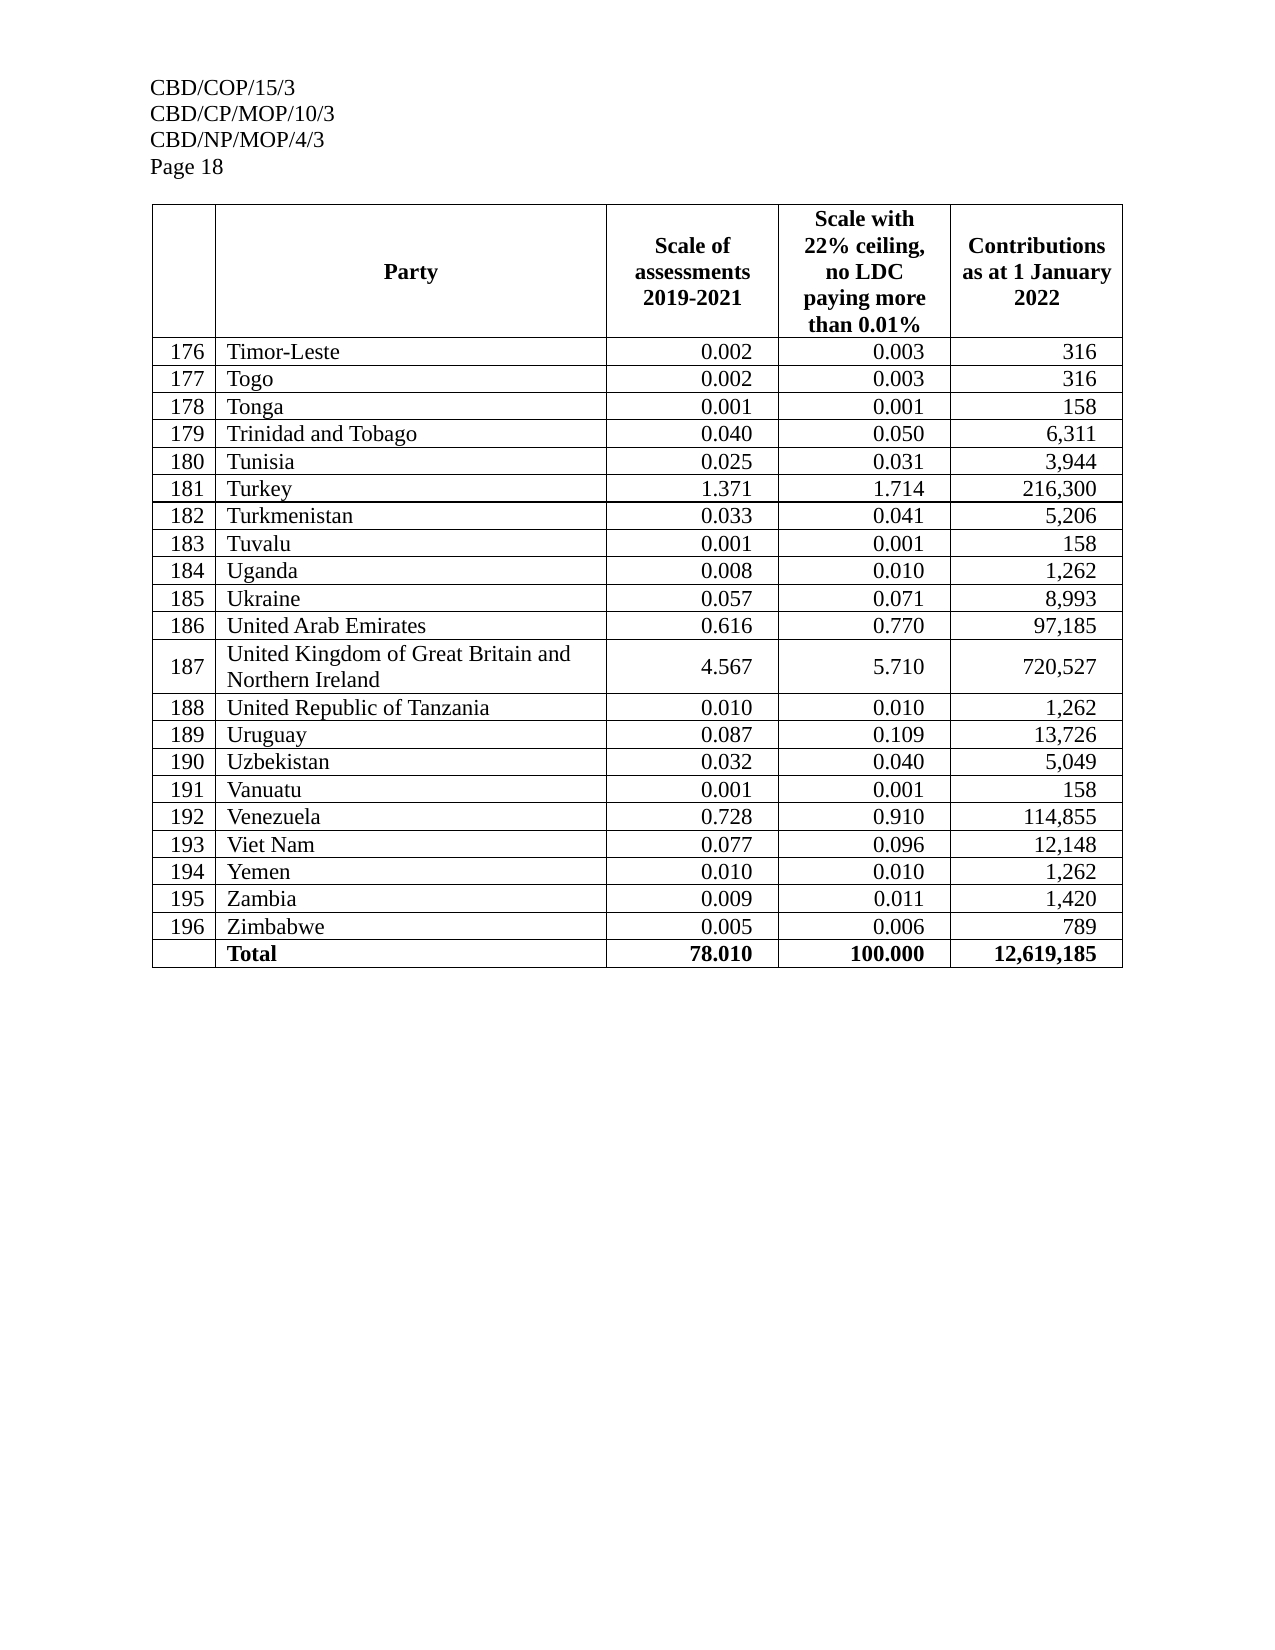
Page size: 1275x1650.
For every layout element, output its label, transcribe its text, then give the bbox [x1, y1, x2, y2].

table_cell 316 [951, 366, 1122, 392]
table_cell Zambia [216, 885, 606, 912]
table_cell 1.371 [607, 475, 778, 501]
table_cell 0.025 [607, 448, 778, 474]
table_cell 6,311 [951, 420, 1122, 447]
table_cell Venezuela [216, 803, 606, 829]
table_cell 0.041 [779, 503, 950, 529]
table_cell 176 [153, 338, 215, 364]
table_cell 178 [153, 393, 215, 419]
table_cell 0.040 [779, 749, 950, 775]
table_cell 0.616 [607, 612, 778, 638]
table_cell Yemen [216, 858, 606, 884]
table_cell Tunisia [216, 448, 606, 474]
table_header Contributions as at 1 January 2022 [951, 205, 1122, 337]
table_cell 0.032 [607, 749, 778, 775]
table_header Party [216, 205, 606, 337]
table_cell 0.011 [779, 885, 950, 912]
table_cell [153, 940, 215, 967]
table_cell 193 [153, 831, 215, 857]
table_cell Timor-Leste [216, 338, 606, 364]
table_cell 0.109 [779, 721, 950, 747]
table_cell 12,148 [951, 831, 1122, 857]
table_cell 78.010 [607, 940, 778, 967]
table_cell Tonga [216, 393, 606, 419]
table_cell 13,726 [951, 721, 1122, 747]
table_cell 0.077 [607, 831, 778, 857]
table_cell 182 [153, 503, 215, 529]
table_cell 1,262 [951, 557, 1122, 584]
table_cell 0.770 [779, 612, 950, 638]
table_cell Tuvalu [216, 530, 606, 556]
table_cell 0.010 [607, 694, 778, 720]
table_cell 0.910 [779, 803, 950, 829]
table_cell 0.001 [607, 530, 778, 556]
table_cell 190 [153, 749, 215, 775]
table_header Scale of assessments 2019-2021 [607, 205, 778, 337]
table_cell 195 [153, 885, 215, 912]
table_cell 0.002 [607, 338, 778, 364]
table_cell 216,300 [951, 475, 1122, 501]
table_cell Ukraine [216, 585, 606, 611]
table_cell United Arab Emirates [216, 612, 606, 638]
table_cell 114,855 [951, 803, 1122, 829]
table_cell 0.001 [779, 393, 950, 419]
table_cell 0.010 [779, 858, 950, 884]
table_cell 1.714 [779, 475, 950, 501]
table_cell 177 [153, 366, 215, 392]
table_cell 158 [951, 393, 1122, 419]
table_cell 185 [153, 585, 215, 611]
table_cell 5,049 [951, 749, 1122, 775]
table_cell 183 [153, 530, 215, 556]
table_cell 0.009 [607, 885, 778, 912]
table_cell 194 [153, 858, 215, 884]
table_cell 0.001 [779, 776, 950, 802]
table_cell 192 [153, 803, 215, 829]
table_cell 0.003 [779, 338, 950, 364]
table_cell 0.005 [607, 913, 778, 939]
table_cell Total [216, 940, 606, 967]
table_cell 0.010 [607, 858, 778, 884]
table_cell 158 [951, 530, 1122, 556]
table_cell 316 [951, 338, 1122, 364]
table_cell Turkey [216, 475, 606, 501]
table_cell 0.033 [607, 503, 778, 529]
table_cell Zimbabwe [216, 913, 606, 939]
table_cell Trinidad and Tobago [216, 420, 606, 447]
table_cell 8,993 [951, 585, 1122, 611]
table_cell 0.050 [779, 420, 950, 447]
table_cell 0.040 [607, 420, 778, 447]
table_cell 0.008 [607, 557, 778, 584]
table_cell 184 [153, 557, 215, 584]
table_cell 5,206 [951, 503, 1122, 529]
table_cell 5.710 [779, 640, 950, 693]
table_cell 12,619,185 [951, 940, 1122, 967]
table_cell 181 [153, 475, 215, 501]
table_cell 158 [951, 776, 1122, 802]
table_cell Uganda [216, 557, 606, 584]
table_cell 0.002 [607, 366, 778, 392]
table_cell 0.006 [779, 913, 950, 939]
table_cell 187 [153, 640, 215, 693]
table_cell Vanuatu [216, 776, 606, 802]
table_cell 0.087 [607, 721, 778, 747]
table_cell 720,527 [951, 640, 1122, 693]
table_cell 0.031 [779, 448, 950, 474]
table_cell Viet Nam [216, 831, 606, 857]
table_cell 3,944 [951, 448, 1122, 474]
table_header [153, 205, 215, 337]
table_cell 0.003 [779, 366, 950, 392]
table_cell 186 [153, 612, 215, 638]
table_cell 188 [153, 694, 215, 720]
table_cell 0.057 [607, 585, 778, 611]
table_cell United Republic of Tanzania [216, 694, 606, 720]
table_cell 196 [153, 913, 215, 939]
table_cell 0.001 [607, 776, 778, 802]
table_cell 191 [153, 776, 215, 802]
table_cell 0.728 [607, 803, 778, 829]
table_cell 100.000 [779, 940, 950, 967]
table_cell 0.001 [607, 393, 778, 419]
table_cell 1,420 [951, 885, 1122, 912]
table_cell 97,185 [951, 612, 1122, 638]
table_cell 0.010 [779, 694, 950, 720]
table_cell 0.096 [779, 831, 950, 857]
table_cell 4.567 [607, 640, 778, 693]
table_cell 0.071 [779, 585, 950, 611]
table_cell 0.001 [779, 530, 950, 556]
table_cell United Kingdom of Great Britain and Northern Ireland [216, 640, 606, 693]
table_cell 1,262 [951, 858, 1122, 884]
table_cell Uzbekistan [216, 749, 606, 775]
table_cell 789 [951, 913, 1122, 939]
table_cell 180 [153, 448, 215, 474]
table_cell 0.010 [779, 557, 950, 584]
table_cell Togo [216, 366, 606, 392]
table_cell 189 [153, 721, 215, 747]
table_header Scale with 22% ceiling, no LDC paying more than 0.01% [779, 205, 950, 337]
table_cell 179 [153, 420, 215, 447]
table_cell 1,262 [951, 694, 1122, 720]
table_cell Uruguay [216, 721, 606, 747]
table_cell Turkmenistan [216, 503, 606, 529]
